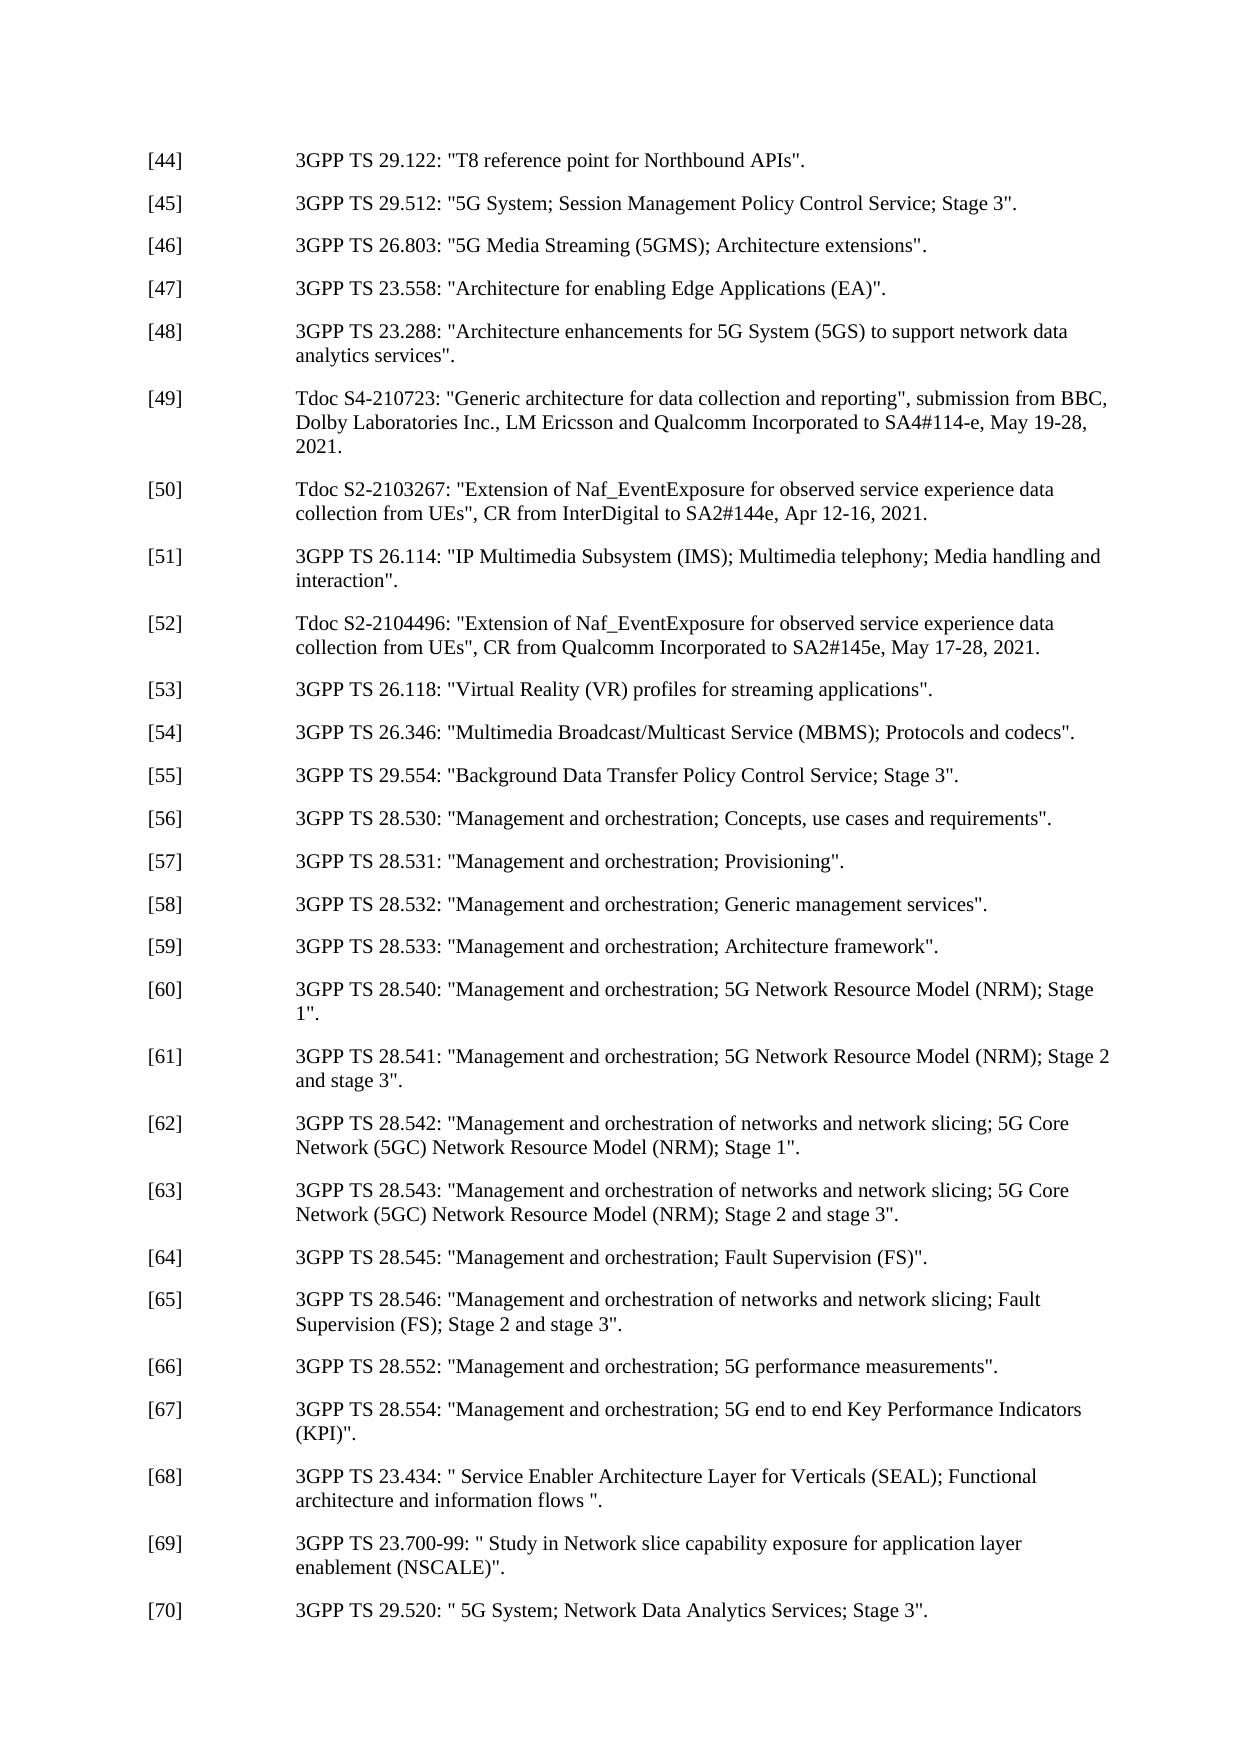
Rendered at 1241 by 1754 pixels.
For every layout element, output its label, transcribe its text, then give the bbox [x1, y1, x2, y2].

text [69] 3GPP TS 23.700-99: " Study in Network slice capability exposure for application layer enablement (NSCALE)". [148, 1531, 1122, 1579]
text [66] 3GPP TS 28.552: "Management and orchestration; 5G performance measurements". [148, 1354, 1122, 1378]
text [53] 3GPP TS 26.118: "Virtual Reality (VR) profiles for streaming applications". [148, 677, 1122, 701]
text [62] 3GPP TS 28.542: "Management and orchestration of networks and network slicing; 5G Core Network (5GC) Network Resource Model (NRM); Stage 1". [148, 1111, 1122, 1159]
text [52] Tdoc S2-2104496: "Extension of Naf_EventExposure for observed service experience data collection from UEs", CR from Qualcomm Incorporated to SA2#145e, May 17-28, 2021. [148, 611, 1122, 659]
text [48] 3GPP TS 23.288: "Architecture enhancements for 5G System (5GS) to support network data analytics services". [148, 319, 1122, 367]
text [47] 3GPP TS 23.558: "Architecture for enabling Edge Applications (EA)". [148, 276, 1122, 300]
text [63] 3GPP TS 28.543: "Management and orchestration of networks and network slicing; 5G Core Network (5GC) Network Resource Model (NRM); Stage 2 and stage 3". [148, 1178, 1122, 1226]
text [57] 3GPP TS 28.531: "Management and orchestration; Provisioning". [148, 849, 1122, 873]
text [46] 3GPP TS 26.803: "5G Media Streaming (5GMS); Architecture extensions". [148, 233, 1122, 257]
text [44] 3GPP TS 29.122: "T8 reference point for Northbound APIs". [148, 148, 1122, 172]
text [70] 3GPP TS 29.520: " 5G System; Network Data Analytics Services; Stage 3". [148, 1598, 1122, 1622]
text [60] 3GPP TS 28.540: "Management and orchestration; 5G Network Resource Model (NRM); Stage 1". [148, 977, 1122, 1025]
text [61] 3GPP TS 28.541: "Management and orchestration; 5G Network Resource Model (NRM); Stage 2 and stage 3". [148, 1044, 1122, 1092]
text [64] 3GPP TS 28.545: "Management and orchestration; Fault Supervision (FS)". [148, 1244, 1122, 1269]
text [65] 3GPP TS 28.546: "Management and orchestration of networks and network slicing; Fault Supervision (FS); Stage 2 and stage 3". [148, 1287, 1122, 1336]
text [67] 3GPP TS 28.554: "Management and orchestration; 5G end to end Key Performance Indicators (KPI)". [148, 1397, 1122, 1445]
text [50] Tdoc S2-2103267: "Extension of Naf_EventExposure for observed service experience data collection from UEs", CR from InterDigital to SA2#144e, Apr 12-16, 2021. [148, 477, 1122, 525]
text [54] 3GPP TS 26.346: "Multimedia Broadcast/Multicast Service (MBMS); Protocols and codecs". [148, 720, 1122, 744]
text [55] 3GPP TS 29.554: "Background Data Transfer Policy Control Service; Stage 3". [148, 763, 1122, 787]
text [49] Tdoc S4-210723: "Generic architecture for data collection and reporting", submission from BBC, Dolby Laboratories Inc., LM Ericsson and Qualcomm Incorporated to SA4#114-e, May 19-28, 2021. [148, 386, 1122, 458]
text [56] 3GPP TS 28.530: "Management and orchestration; Concepts, use cases and requirements". [148, 806, 1122, 830]
text [58] 3GPP TS 28.532: "Management and orchestration; Generic management services". [148, 891, 1122, 916]
text [51] 3GPP TS 26.114: "IP Multimedia Subsystem (IMS); Multimedia telephony; Media handling and interaction". [148, 544, 1122, 592]
text [59] 3GPP TS 28.533: "Management and orchestration; Architecture framework". [148, 934, 1122, 958]
text [68] 3GPP TS 23.434: " Service Enabler Architecture Layer for Verticals (SEAL); Functional architecture and information flows ". [148, 1464, 1122, 1512]
text [45] 3GPP TS 29.512: "5G System; Session Management Policy Control Service; Stage 3". [148, 191, 1122, 214]
